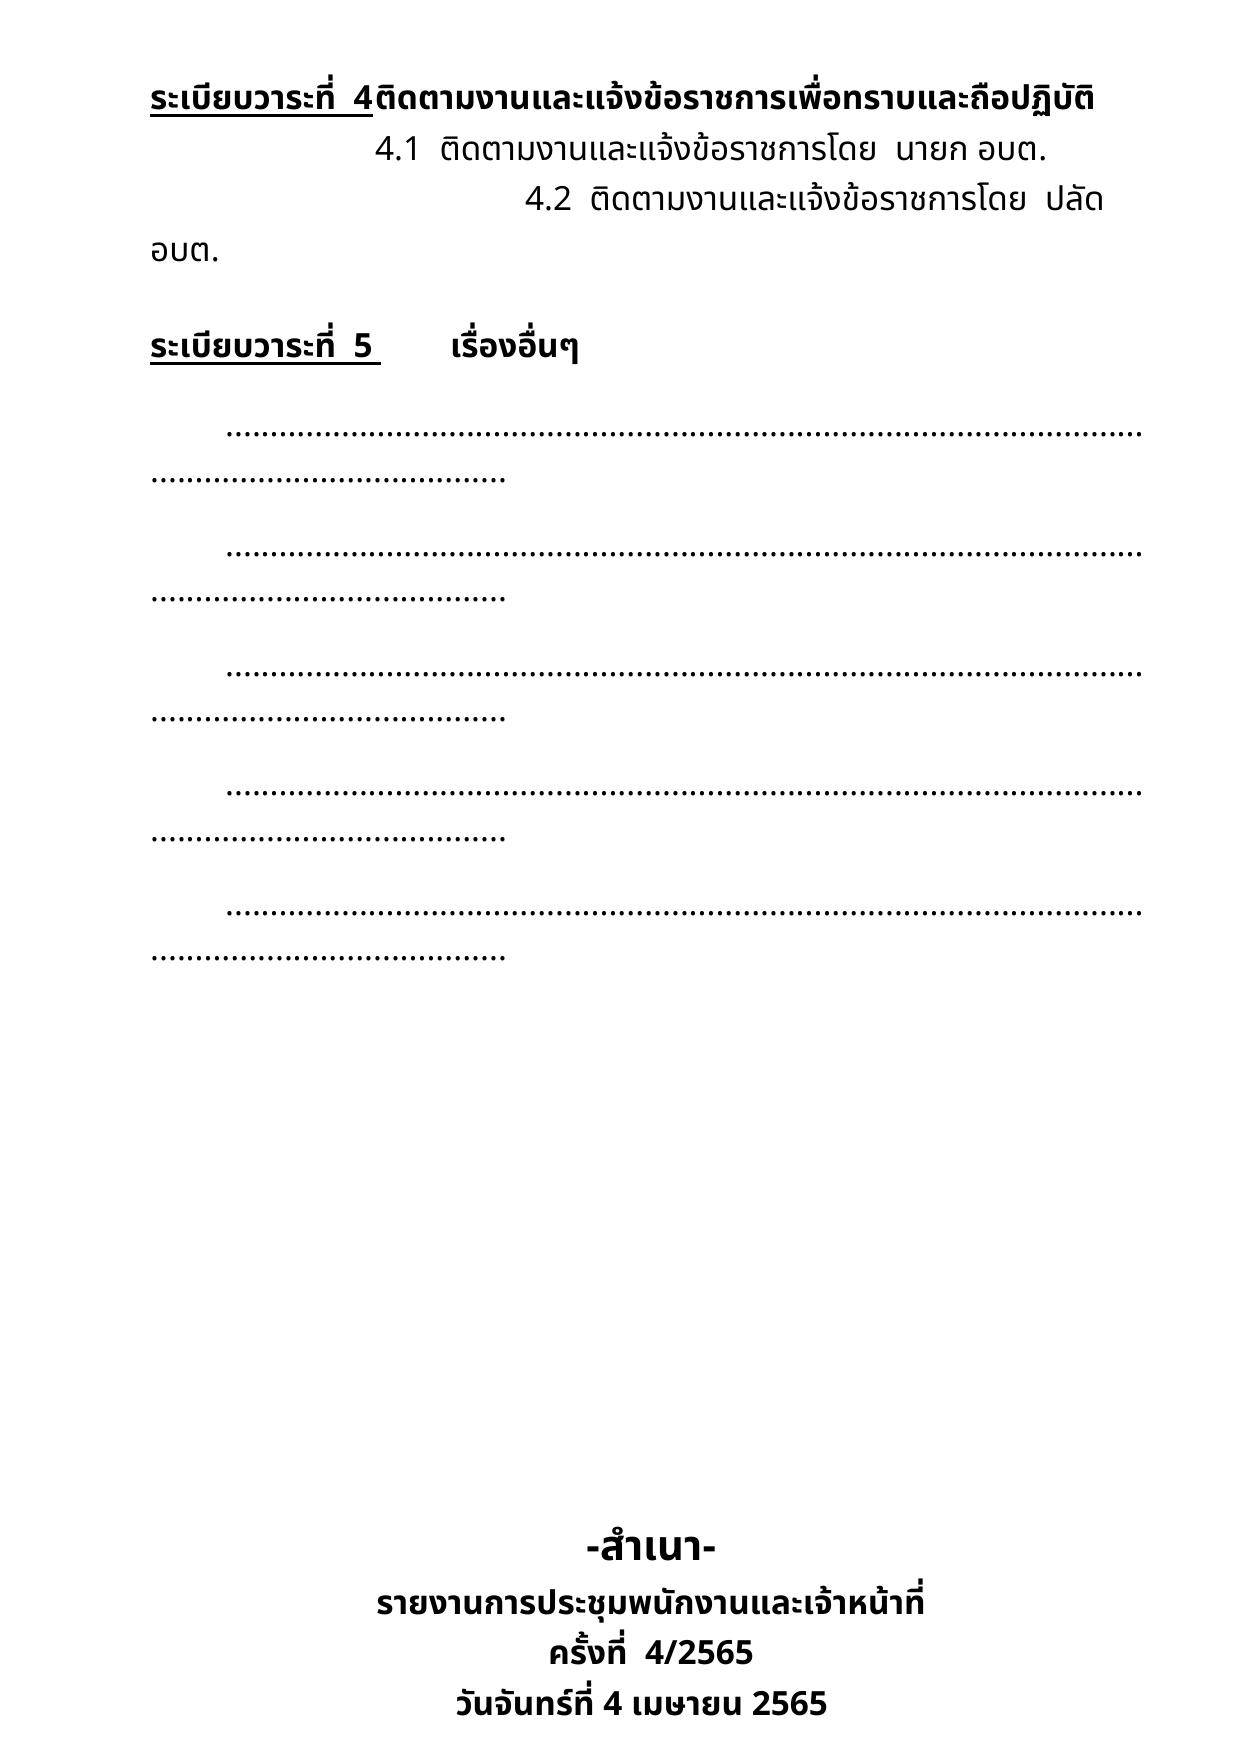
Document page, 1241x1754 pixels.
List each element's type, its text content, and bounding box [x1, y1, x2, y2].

text ระเบียบวาระที่ 4 ติดตามงานและแจ้งข้อราชการเพื่อทราบและถือปฏิบัติ [150, 74, 1152, 124]
text -สำเนา- [150, 1515, 1152, 1579]
text ............................................................................................................................................... [150, 372, 1152, 492]
text ครั้งที่ 4/2565 [150, 1629, 1152, 1680]
text ............................................................................................................................................... [150, 612, 1152, 731]
text 4.1 ติดตามงานและแจ้งข้อราชการโดย นายก อบต. 4.2 ติดตามงานและแจ้งข้อราชการโดย ปลัด อบต. [150, 124, 1152, 276]
text ระเบียบวาระที่ 5 เรื่องอื่นๆ [150, 322, 1152, 372]
text รายงานการประชุมพนักงานและเจ้าหน้าที่ [150, 1579, 1152, 1629]
text ............................................................................................................................................... [150, 851, 1152, 970]
text ............................................................................................................................................... [150, 731, 1152, 851]
text วันจันทร์ที่ 4 เมษายน 2565 [131, 1680, 1152, 1730]
text ............................................................................................................................................... [150, 492, 1152, 612]
